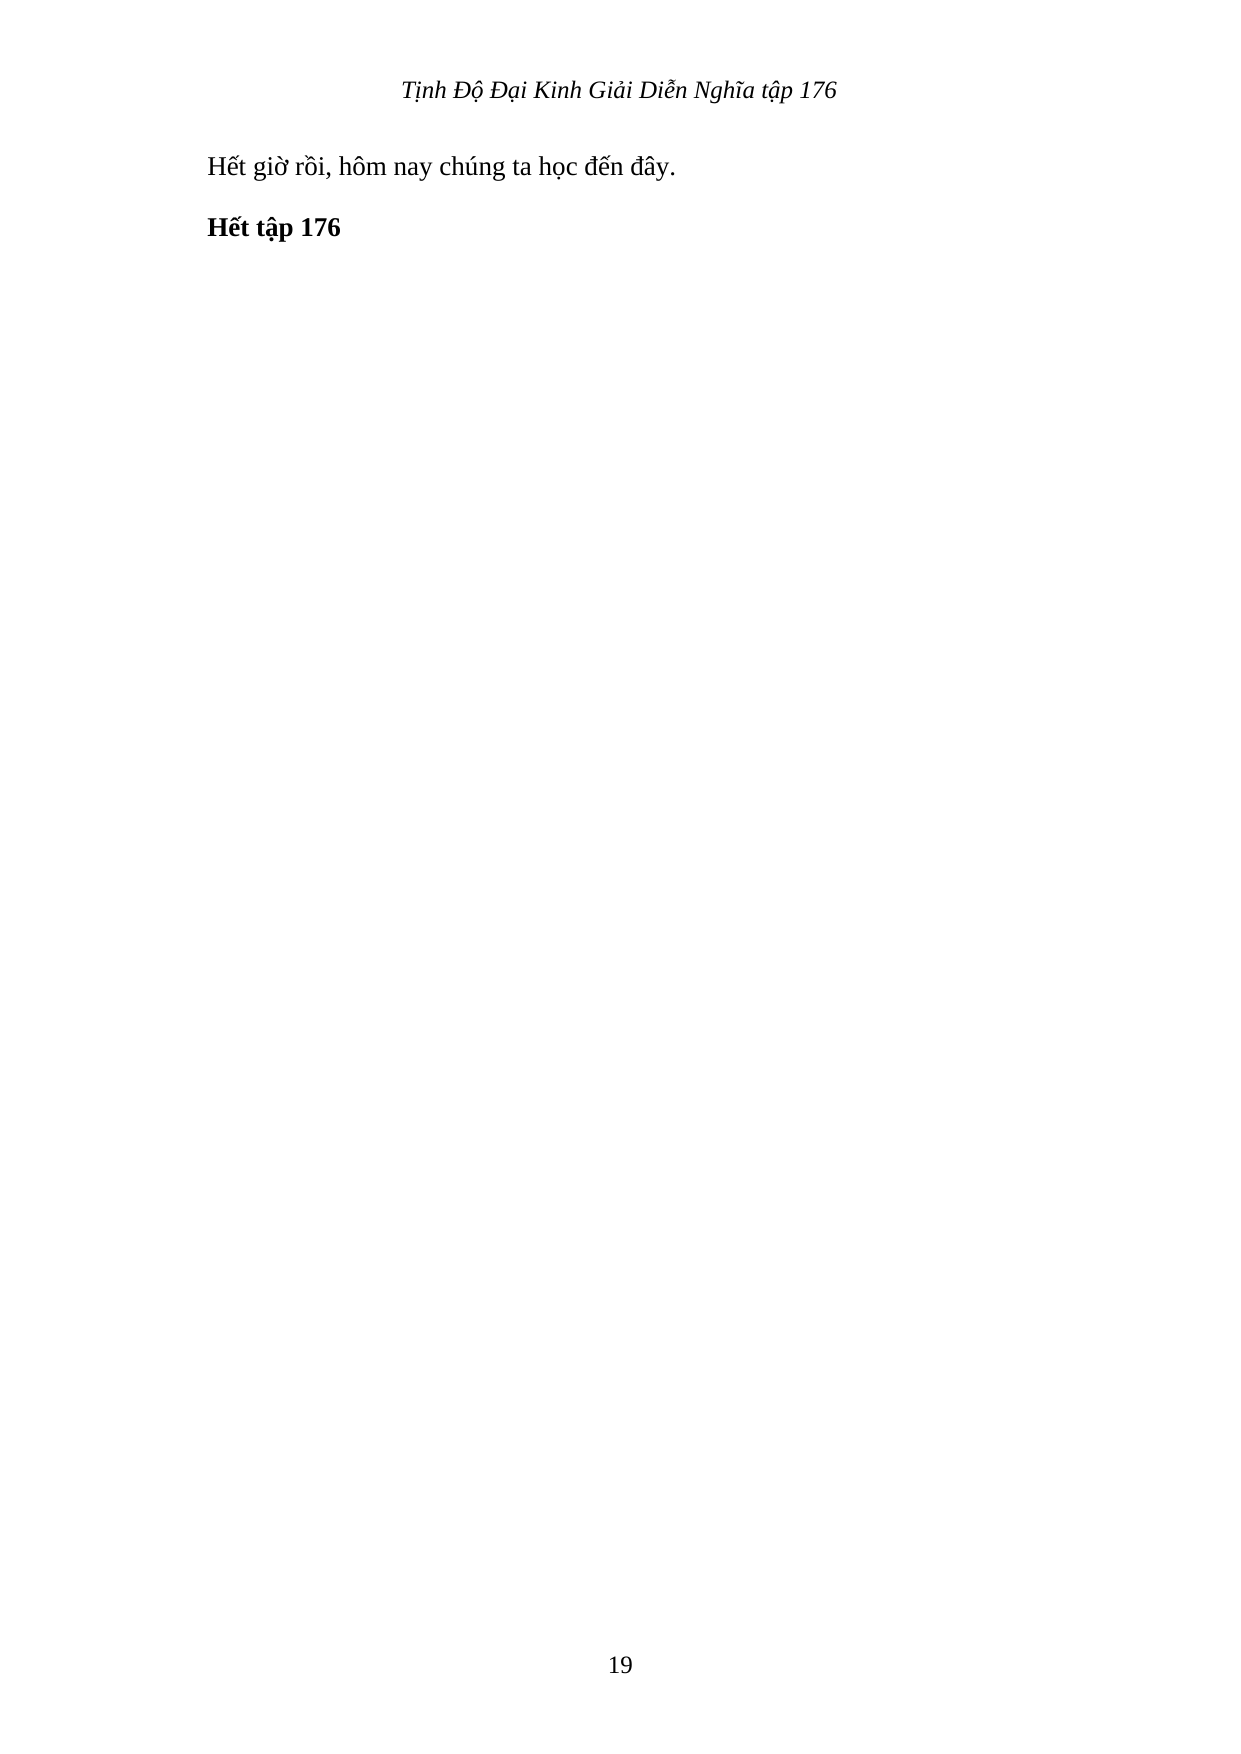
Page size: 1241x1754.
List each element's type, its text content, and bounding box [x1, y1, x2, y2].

text Hết giờ rồi, hôm nay chúng ta học đến đây. [150, 150, 1090, 181]
text Hết tập 176 [150, 211, 1090, 242]
